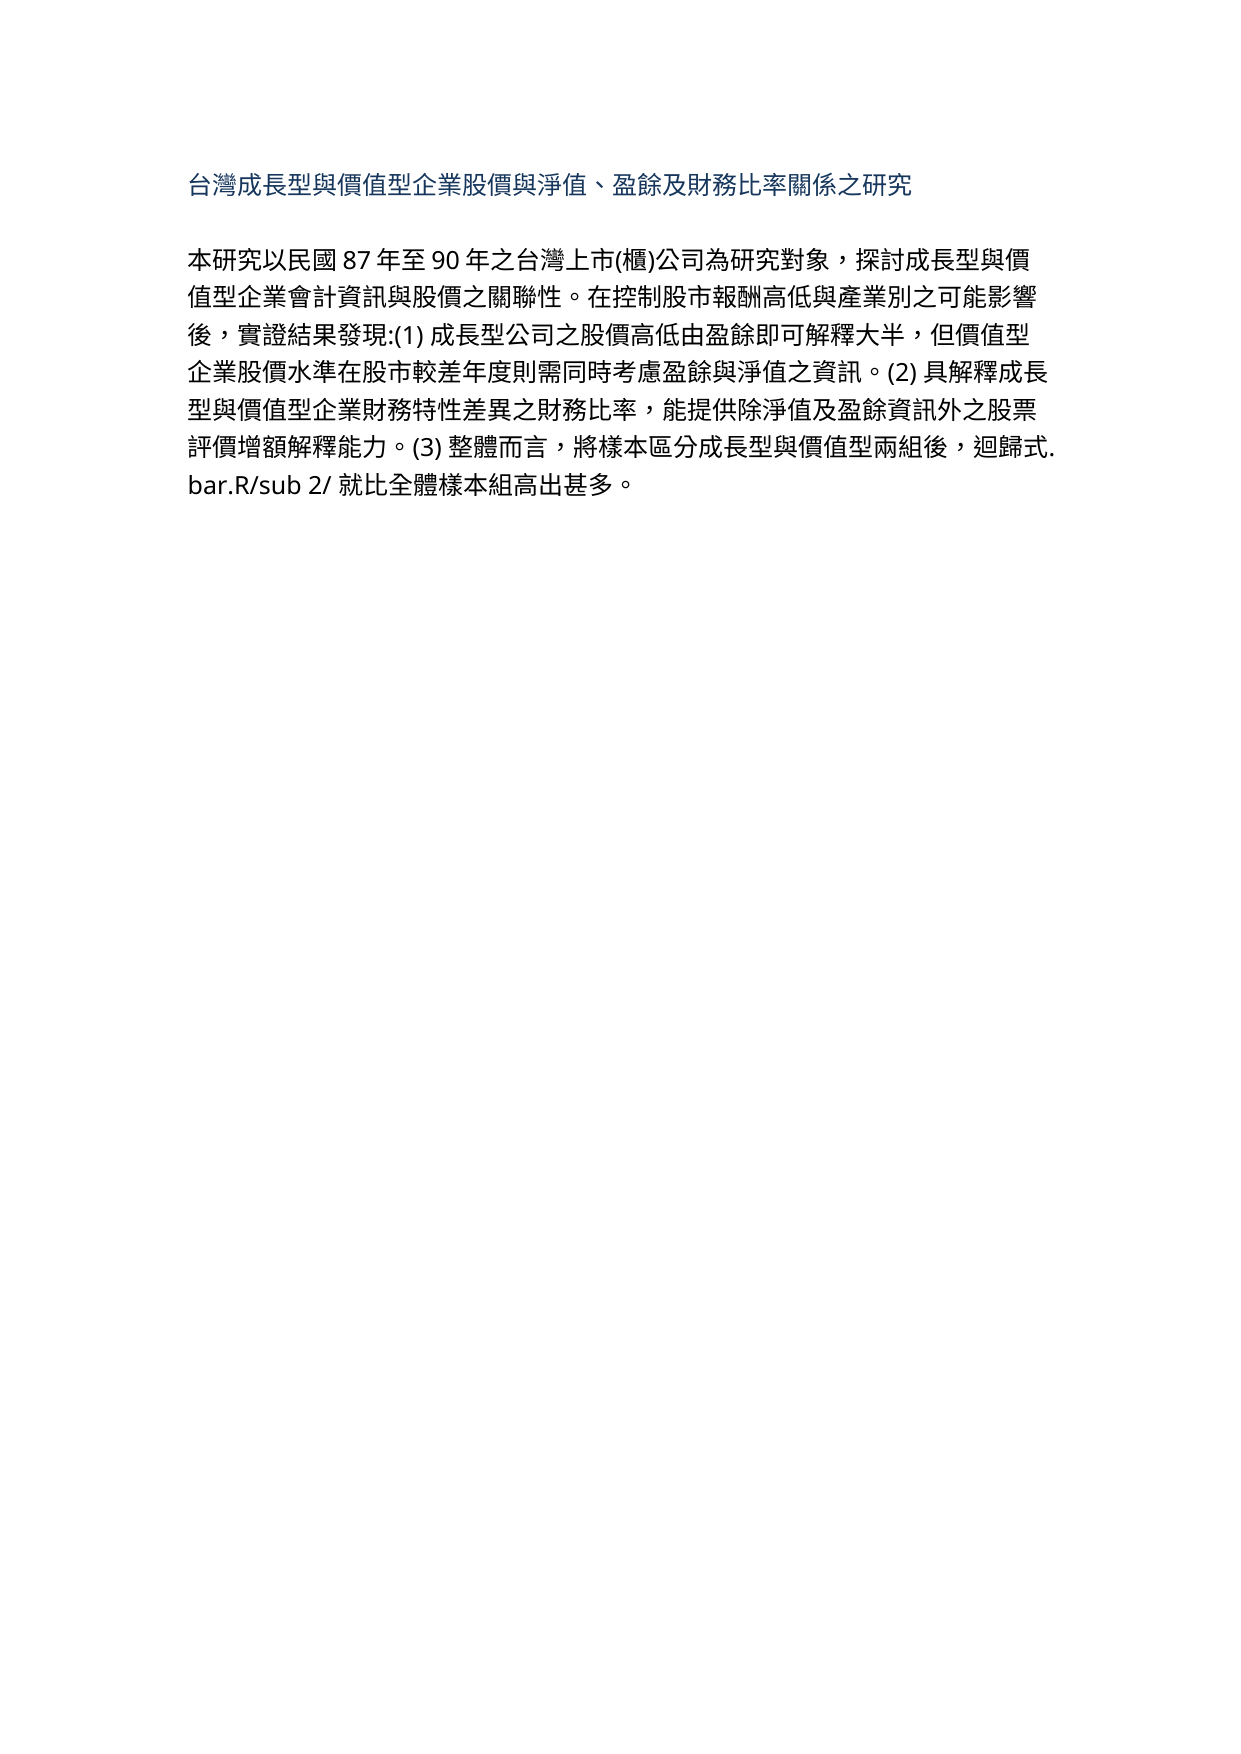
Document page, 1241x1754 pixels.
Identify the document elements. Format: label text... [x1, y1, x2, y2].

text 台灣成長型與價值型企業股價與淨值、盈餘及財務比率關係之研究 [187, 164, 1053, 202]
text 本研究以民國87年至90年之台灣上市(櫃)公司為研究對象，探討成長型與價值型企業會計資訊與股價之關聯性。在控制股市報酬高低與產業別之可能影響後，實證結果發現:(1) 成長型公司之股價高低由盈餘即可解釋大半，但價值型企業股價水準在股市較差年度則需同時考慮盈餘與淨值之資訊。(2) 具解釋成長型與價值型企業財務特性差異之財務比率，能提供除淨值及盈餘資訊外之股票評價增額解釋能力。(3) 整體而言，將樣本區分成長型與價值型兩組後，迴歸式.bar.R/sub 2/ 就比全體樣本組高出甚多。 [187, 239, 1053, 502]
